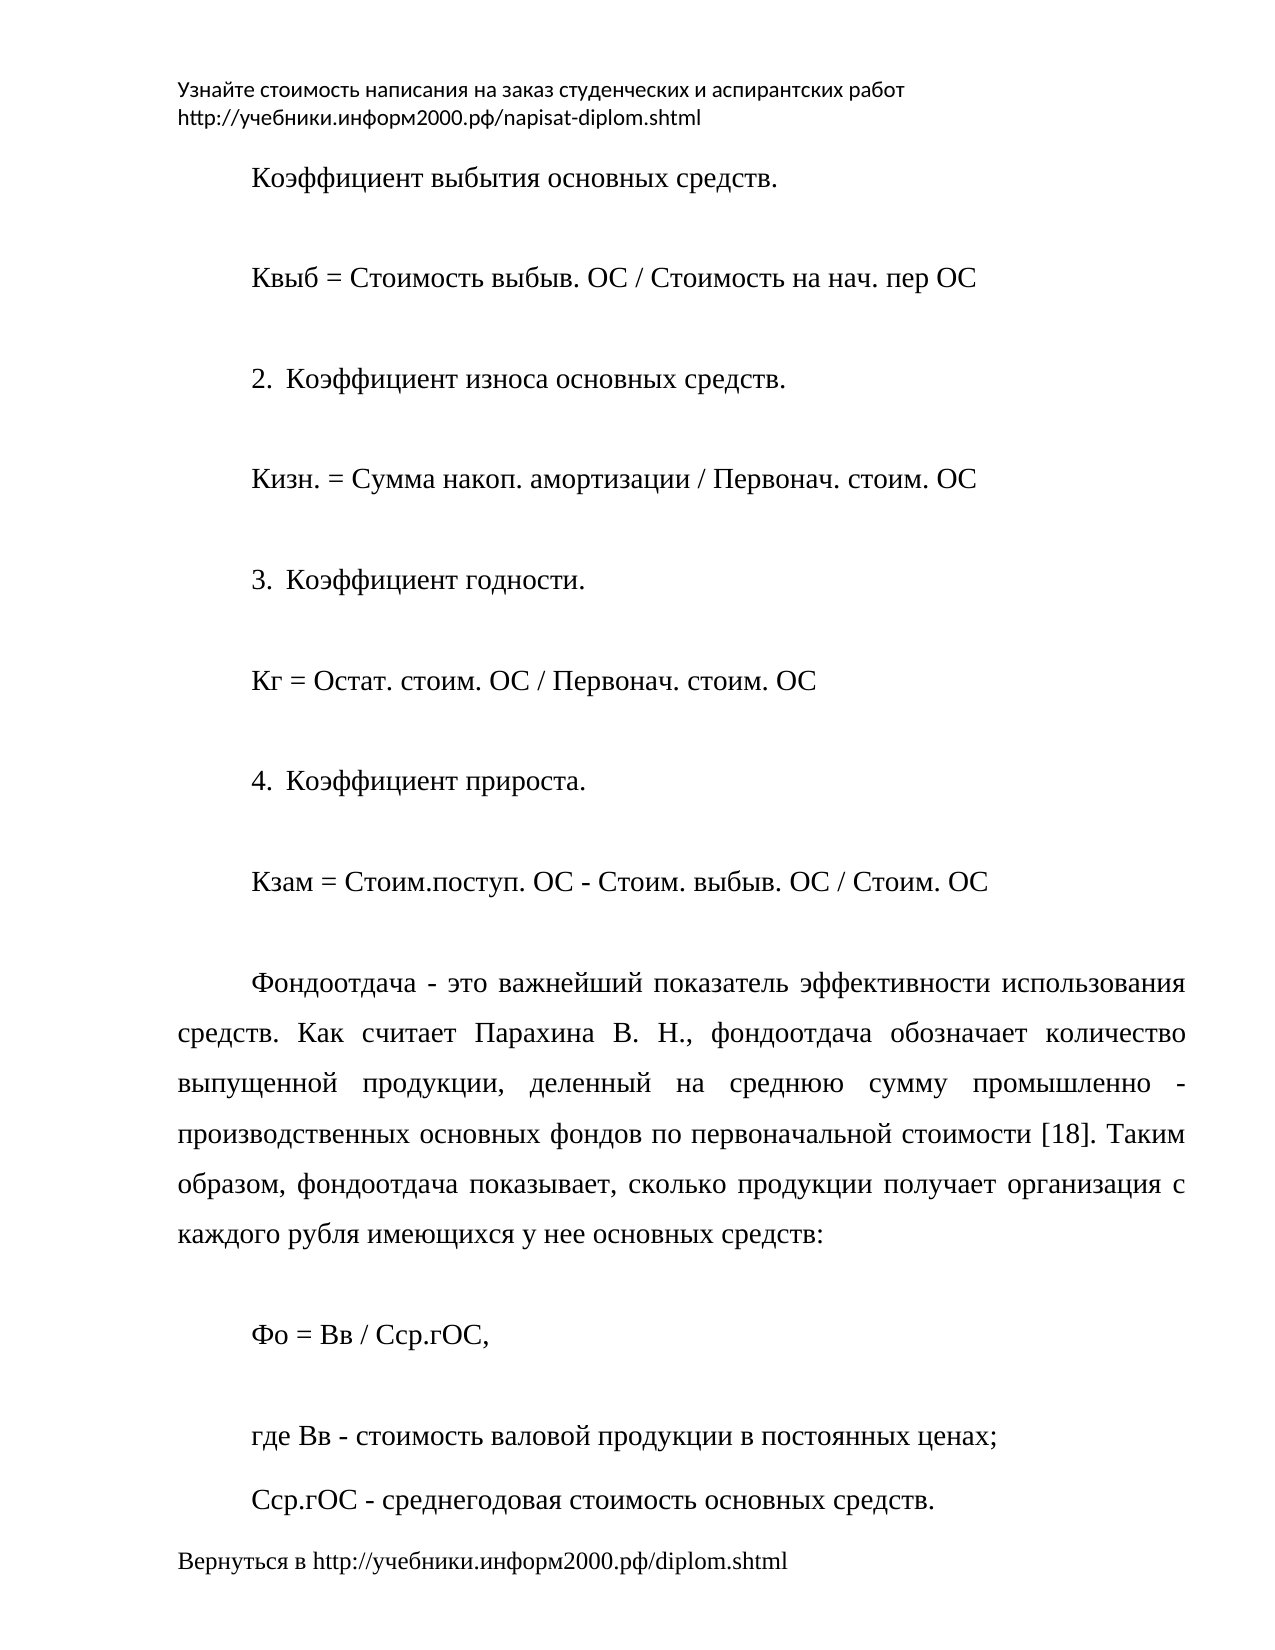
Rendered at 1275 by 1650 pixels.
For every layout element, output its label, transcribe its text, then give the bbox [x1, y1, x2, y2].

text 3. Коэффициент годности. [177, 562, 1186, 596]
text Сср.гОС - среднегодовая стоимость основных средств. [177, 1468, 1186, 1516]
text Фо = Вв / Сср.гОС, [177, 1317, 1186, 1351]
text 4. Коэффициент прироста. [177, 763, 1186, 797]
text Кизн. = Сумма накоп. амортизации / Первонач. стоим. ОС [177, 462, 1186, 495]
text 2. Коэффициент износа основных средств. [177, 361, 1186, 394]
text Квыб = Стоимость выбыв. ОС / Стоимость на нач. пер ОС [177, 260, 1186, 294]
text Коэффициент выбытия основных средств. [177, 160, 1186, 193]
text Кзам = Стоим.поступ. ОС - Стоим. выбыв. ОС / Стоим. ОС [177, 864, 1186, 898]
text Фондоотдача - это важнейший показатель эффективности использования средств. Как считает Парахина В. Н., фондоотдача обозначает количество выпущенной продукции, деленный на среднюю сумму промышленно - производственных основных фондов по первоначальной стоимости [18]. Таким образом, фондоотдача показывает, сколько продукции получает организация с каждого рубля имеющихся у нее основных средств: [177, 965, 1186, 1250]
text Кг = Остат. стоим. ОС / Первонач. стоим. ОС [177, 663, 1186, 696]
text где Вв - стоимость валовой продукции в постоянных ценах; [177, 1418, 1186, 1451]
